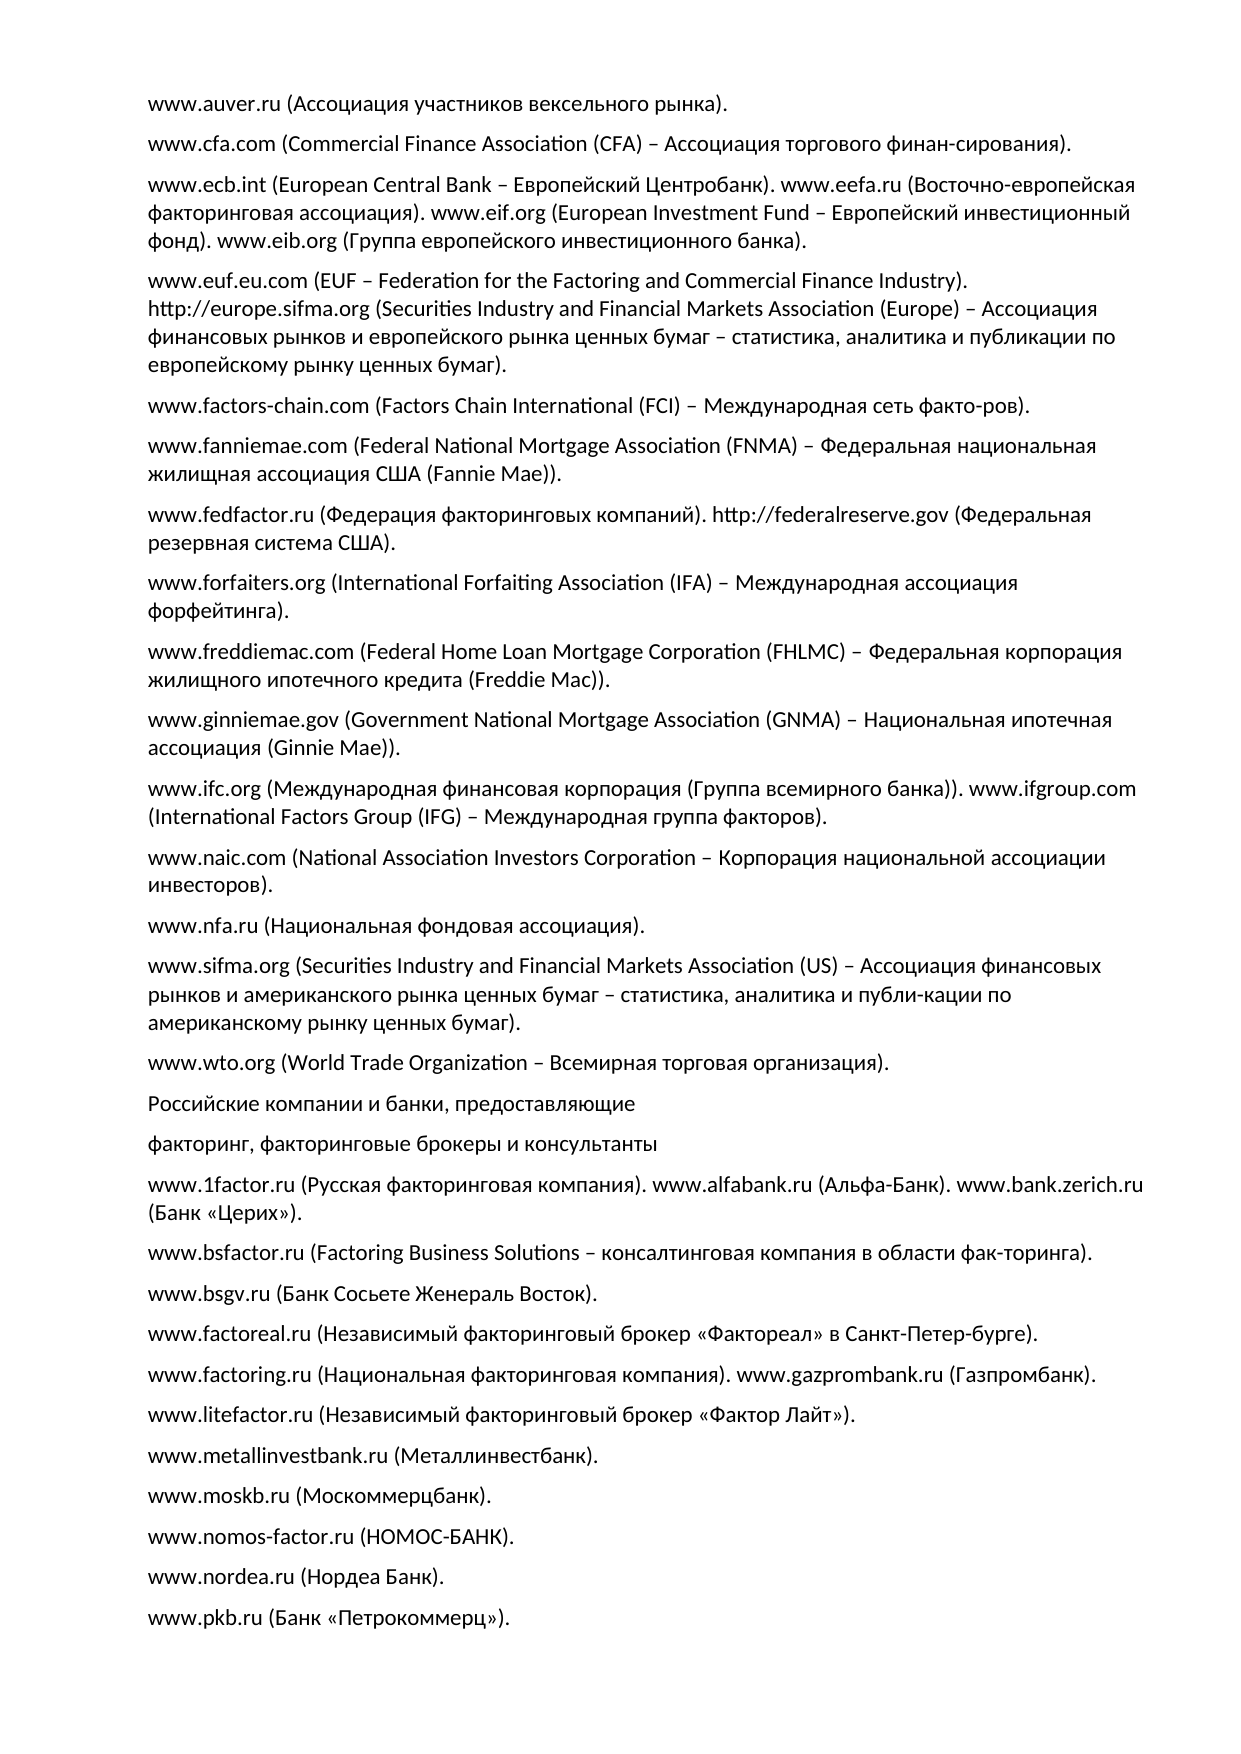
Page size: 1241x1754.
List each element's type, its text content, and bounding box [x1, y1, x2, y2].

text www.nomos-factor.ru (НОМОС-БАНК). [148, 1522, 1152, 1550]
text www.auver.ru (Ассоциация участников вексельного рынка). [148, 89, 1152, 117]
text www.nordea.ru (Нордеа Банк). [148, 1562, 1152, 1591]
text www.fanniemae.com (Federal National Mortgage Association (FNMA) – Федеральная национальная жилищная ассоциация США (Fannie Mae)). [148, 431, 1152, 487]
text www.euf.eu.com (EUF – Federation for the Factoring and Commercial Finance Industry). http://europe.sifma.org (Securities Industry and Financial Markets Association (Europe) – Ассоциация финансовых рынков и европейского рынка ценных бумаг – статистика, аналитика и публикации по европейскому рынку ценных бумаг). [148, 266, 1152, 378]
text www.sifma.org (Securities Industry and Financial Markets Association (US) – Ассоциация финансовых рынков и американского рынка ценных бумаг – статистика, аналитика и публи-кации по американскому рынку ценных бумаг). [148, 952, 1152, 1036]
text www.ecb.int (European Central Bank – Европейский Центробанк). www.eefa.ru (Восточно-европейская факторинговая ассоциация). www.eif.org (European Investment Fund – Европейский инвестиционный фонд). www.eib.org (Группа европейского инвестиционного банка). [148, 170, 1152, 254]
text www.naic.com (National Association Investors Corporation – Корпорация национальной ассоциации инвесторов). [148, 843, 1152, 899]
text www.factoreal.ru (Независимый факторинговый брокер «Фактореал» в Санкт-Петер-бурге). [148, 1319, 1152, 1347]
text www.fedfactor.ru (Федерация факторинговых компаний). http://federalreserve.gov (Федеральная резервная система США). [148, 500, 1152, 556]
text www.factors-chain.com (Factors Chain International (FCI) – Международная сеть факто-ров). [148, 391, 1152, 419]
text факторинг, факторинговые брокеры и консультанты [148, 1129, 1152, 1157]
text www.bsfactor.ru (Factoring Business Solutions – консалтинговая компания в области фак-торинга). [148, 1238, 1152, 1266]
text www.bsgv.ru (Банк Сосьете Женераль Восток). [148, 1279, 1152, 1307]
text www.ifc.org (Международная финансовая корпорация (Группа всемирного банка)). www.ifgroup.com (International Factors Group (IFG) – Международная группа факторов). [148, 774, 1152, 830]
text Российские компании и банки, предоставляющие [148, 1089, 1152, 1117]
text www.freddiemac.com (Federal Home Loan Mortgage Corporation (FHLMC) – Федеральная корпорация жилищного ипотечного кредита (Freddie Mac)). [148, 637, 1152, 693]
text www.factoring.ru (Национальная факторинговая компания). www.gazprombank.ru (Газпромбанк). [148, 1360, 1152, 1388]
text www.metallinvestbank.ru (Металлинвестбанк). [148, 1441, 1152, 1469]
text www.forfaiters.org (International Forfaiting Association (IFA) – Международная ассоциация форфейтинга). [148, 568, 1152, 624]
text www.cfa.com (Commercial Finance Association (CFA) – Ассоциация торгового финан-сирования). [148, 129, 1152, 157]
text www.1factor.ru (Русская факторинговая компания). www.alfabank.ru (Альфа-Банк). www.bank.zerich.ru (Банк «Церих»). [148, 1170, 1152, 1226]
text www.pkb.ru (Банк «Петрокоммерц»). [148, 1603, 1152, 1631]
text www.moskb.ru (Москоммерцбанк). [148, 1481, 1152, 1509]
text www.wto.org (World Trade Organization – Всемирная торговая организация). [148, 1048, 1152, 1076]
text www.litefactor.ru (Независимый факторинговый брокер «Фактор Лайт»). [148, 1400, 1152, 1428]
text www.nfa.ru (Национальная фондовая ассоциация). [148, 911, 1152, 939]
text www.ginniemae.gov (Government National Mortgage Association (GNMA) – Национальная ипотечная ассоциация (Ginnie Mae)). [148, 706, 1152, 762]
